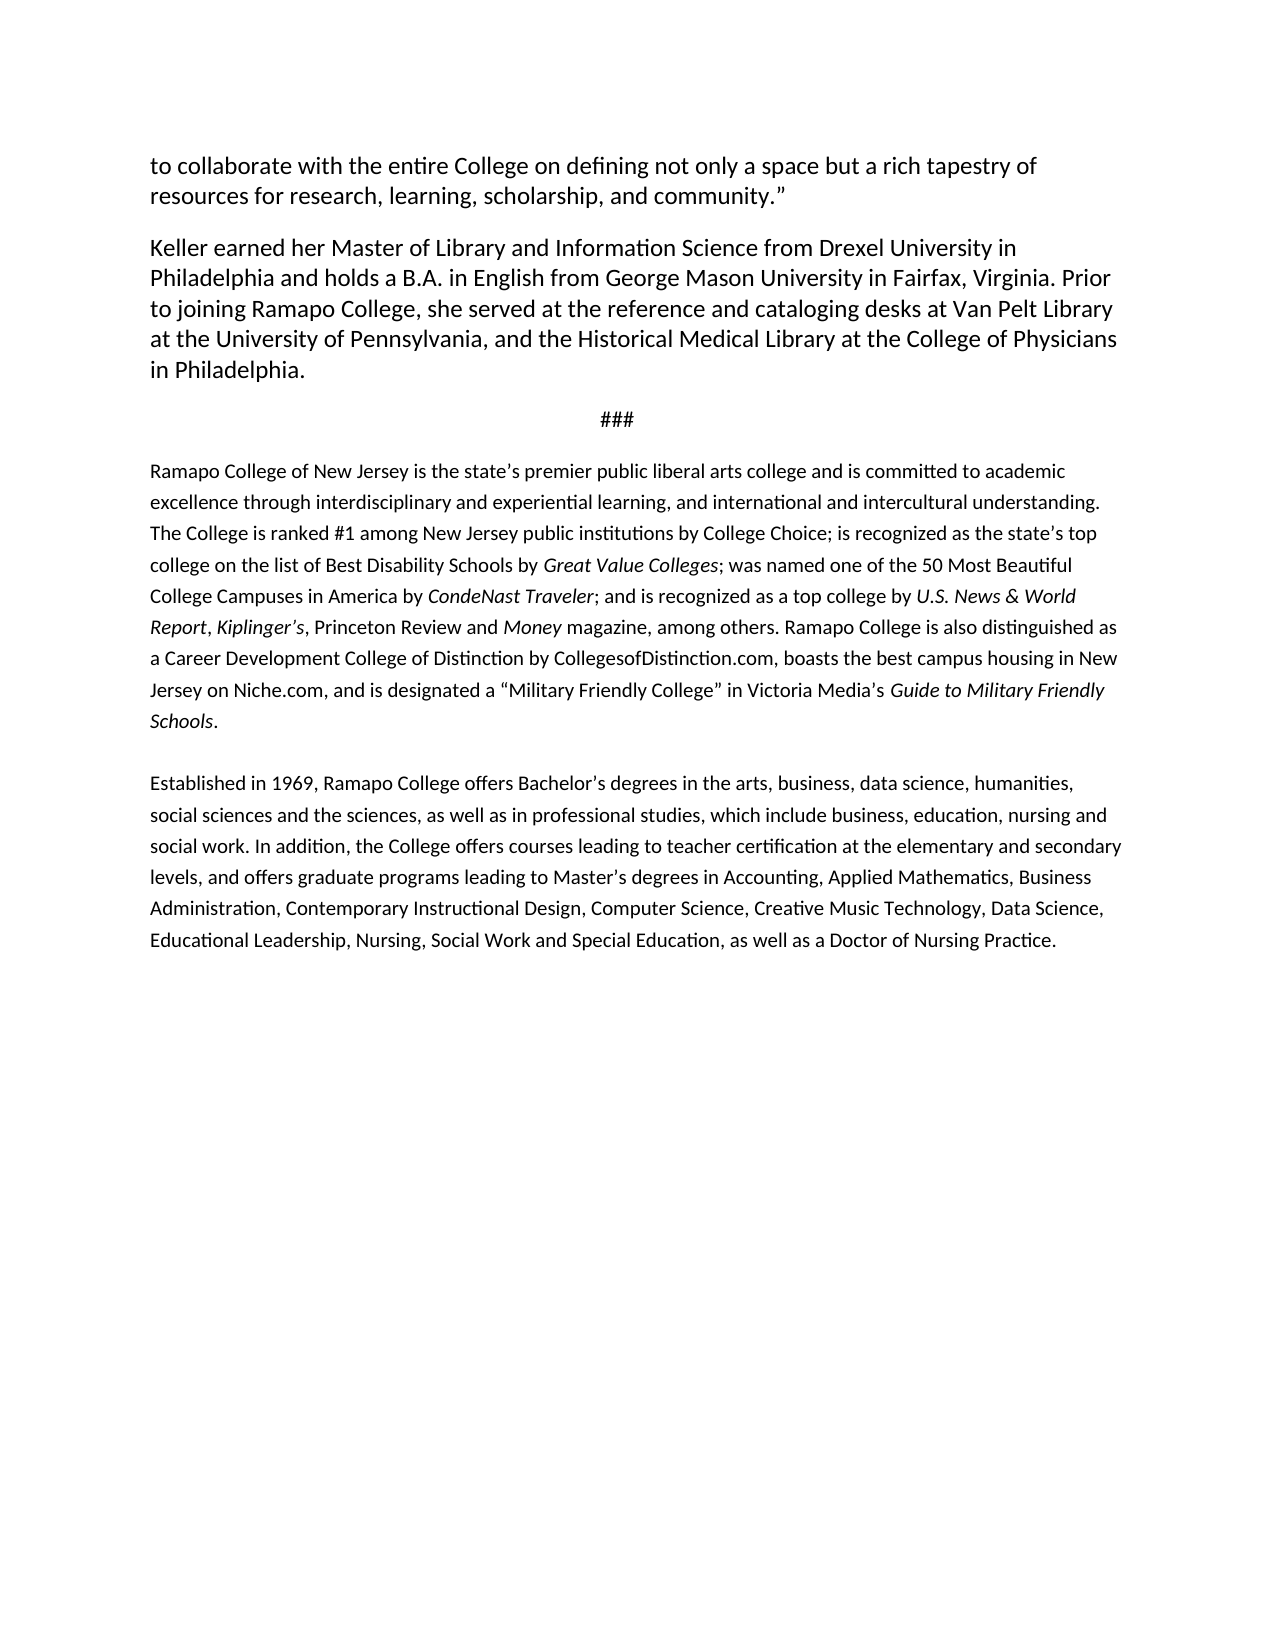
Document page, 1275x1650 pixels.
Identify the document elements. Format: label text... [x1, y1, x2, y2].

text Ramapo College of New Jersey is the state’s premier public liberal arts college and is committed to academic excellence through interdisciplinary and experiential learning, and international and intercultural understanding. The College is ranked #1 among New Jersey public institutions by College Choice; is recognized as the state’s top college on the list of Best Disability Schools by Great Value Colleges; was named one of the 50 Most Beautiful College Campuses in America by CondeNast Traveler; and is recognized as a top college by U.S. News & World Report, Kiplinger’s, Princeton Review and Money magazine, among others. Ramapo College is also distinguished as a Career Development College of Distinction by CollegesofDistinction.com, boasts the best campus housing in New Jersey on Niche.com, and is designated a “Military Friendly College” in Victoria Media’s Guide to Military Friendly Schools. [150, 452, 1125, 733]
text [150, 150, 1125, 211]
text Established in 1969, Ramapo College offers Bachelor’s degrees in the arts, business, data science, humanities, social sciences and the sciences, as well as in professional studies, which include business, education, nursing and social work. In addition, the College offers courses leading to teacher certification at the elementary and secondary levels, and offers graduate programs leading to Master’s degrees in Accounting, Applied Mathematics, Business Administration, Contemporary Instructional Design, Computer Science, Creative Music Technology, Data Science, Educational Leadership, Nursing, Social Work and Special Education, as well as a Doctor of Nursing Practice. [150, 765, 1125, 952]
text Keller earned her Master of Library and Information Science from Drexel University in Philadelphia and holds a B.A. in English from George Mason University in Fairfax, Virginia. Prior to joining Ramapo College, she served at the reference and cataloging desks at Van Pelt Library at the University of Pennsylvania, and the Historical Medical Library at the College of Physicians in Philadelphia. [150, 232, 1125, 384]
text ### [150, 405, 1125, 433]
